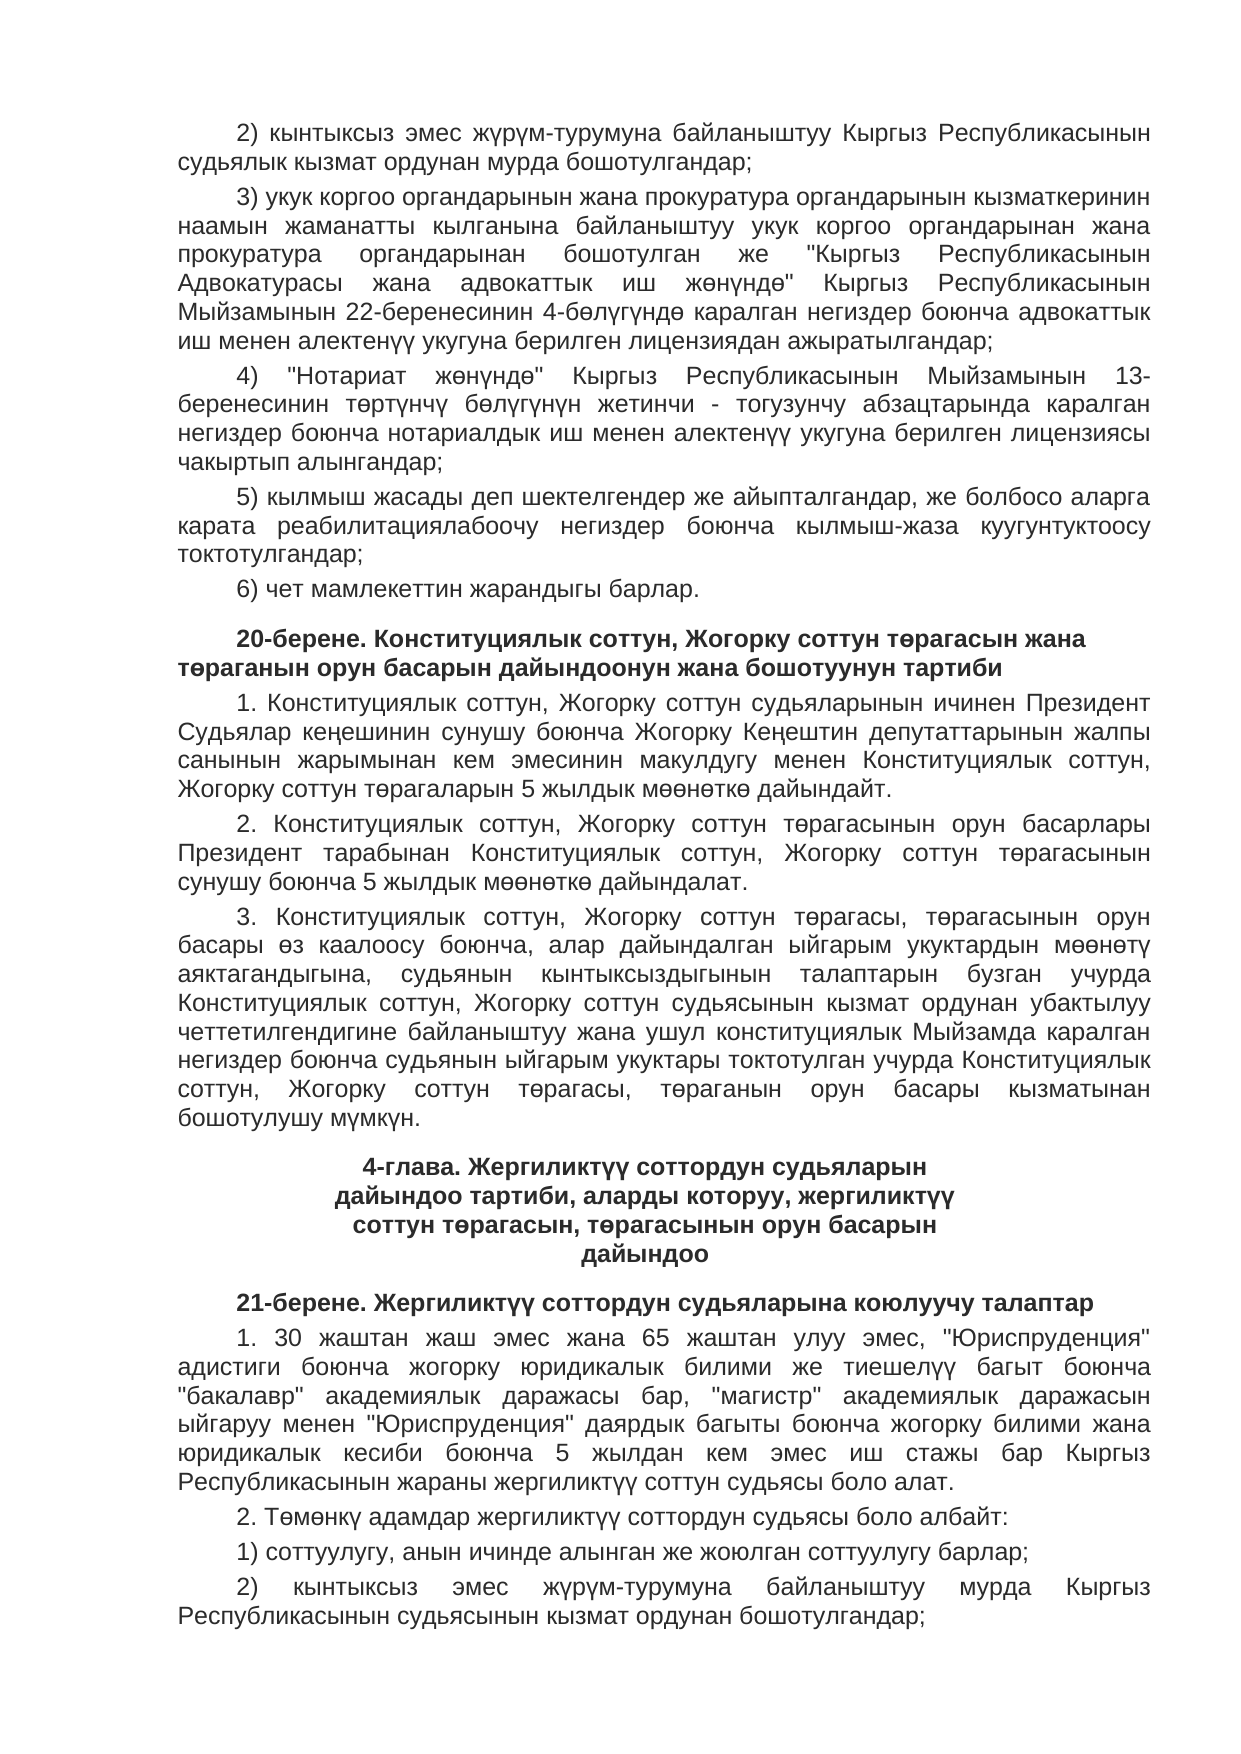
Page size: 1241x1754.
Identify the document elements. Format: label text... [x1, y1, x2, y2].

text 1) соттуулугу, анын ичинде алынган же жоюлган соттуулугу барлар; [177, 1537, 1152, 1566]
text 4) "Нотариат жөнүндө" Кыргыз Республикасынын Мыйзамынын 13-беренесинин төртүнчү бөлүгүнүн жетинчи - тогузунчу абзацтарында каралган негиздер боюнча нотариалдык иш менен алектенүү укугуна берилген лицензиясы чакыртып алынгандар; [177, 361, 1152, 476]
text 21-берене. Жергиликтүү соттордун судьяларына коюлуучу талаптар [177, 1288, 1152, 1317]
text 4-глава. Жергиликтүү соттордун судьяларын дайындоо тартиби, аларды которуу, жергиликтүү соттун төрагасын, төрагасынын орун басарын дайындоо [295, 1152, 994, 1267]
text 2. Төмөнкү адамдар жергиликтүү соттордун судьясы боло албайт: [177, 1502, 1152, 1531]
text 3) укук коргоо органдарынын жана прокуратура органдарынын кызматкеринин наамын жаманатты кылганына байланыштуу укук коргоо органдарынан жана прокуратура органдарынан бошотулган же "Кыргыз Республикасынын Адвокатурасы жана адвокаттык иш жөнүндө" Кыргыз Республикасынын Мыйзамынын 22-беренесинин 4-бөлүгүндө каралган негиздер боюнча адвокаттык иш менен алектенүү укугуна берилген лицензиядан ажыратылгандар; [177, 182, 1152, 354]
text 3. Конституциялык соттун, Жогорку соттун төрагасы, төрагасынын орун басары өз каалоосу боюнча, алар дайындалган ыйгарым укуктардын мөөнөтү аяктагандыгына, судьянын кынтыксыздыгынын талаптарын бузган учурда Конституциялык соттун, Жогорку соттун судьясынын кызмат ордунан убактылуу четтетилгендигине байланыштуу жана ушул конституциялык Мыйзамда каралган негиздер боюнча судьянын ыйгарым укуктары токтотулган учурда Конституциялык соттун, Жогорку соттун төрагасы, төраганын орун басары кызматынан бошотулушу мүмкүн. [177, 901, 1152, 1131]
text 20-берене. Конституциялык соттун, Жогорку соттун төрагасын жана төраганын орун басарын дайындоонун жана бошотуунун тартиби [177, 624, 1152, 681]
text 2) кынтыксыз эмес жүрүм-турумуна байланыштуу мурда Кыргыз Республикасынын судьясынын кызмат ордунан бошотулгандар; [177, 1572, 1152, 1629]
text 1. Конституциялык соттун, Жогорку соттун судьяларынын ичинен Президент Судьялар кеңешинин сунушу боюнча Жогорку Кеңештин депутаттарынын жалпы санынын жарымынан кем эмесинин макулдугу менен Конституциялык соттун, Жогорку соттун төрагаларын 5 жылдык мөөнөткө дайындайт. [177, 688, 1152, 803]
text 6) чет мамлекеттин жарандыгы барлар. [177, 574, 1152, 603]
text 2) кынтыксыз эмес жүрүм-турумуна байланыштуу Кыргыз Республикасынын судьялык кызмат ордунан мурда бошотулгандар; [177, 118, 1152, 176]
text 5) кылмыш жасады деп шектелгендер же айыпталгандар, же болбосо аларга карата реабилитациялабоочу негиздер боюнча кылмыш-жаза куугунтуктоосу токтотулгандар; [177, 482, 1152, 568]
text 1. 30 жаштан жаш эмес жана 65 жаштан улуу эмес, "Юриспруденция" адистиги боюнча жогорку юридикалык билими же тиешелүү багыт боюнча "бакалавр" академиялык даражасы бар, "магистр" академиялык даражасын ыйгаруу менен "Юриспруденция" даярдык багыты боюнча жогорку билими жана юридикалык кесиби боюнча 5 жылдан кем эмес иш стажы бар Кыргыз Республикасынын жараны жергиликтүү соттун судьясы боло алат. [177, 1323, 1152, 1496]
text 2. Конституциялык соттун, Жогорку соттун төрагасынын орун басарлары Президент тарабынан Конституциялык соттун, Жогорку соттун төрагасынын сунушу боюнча 5 жылдык мөөнөткө дайындалат. [177, 809, 1152, 895]
